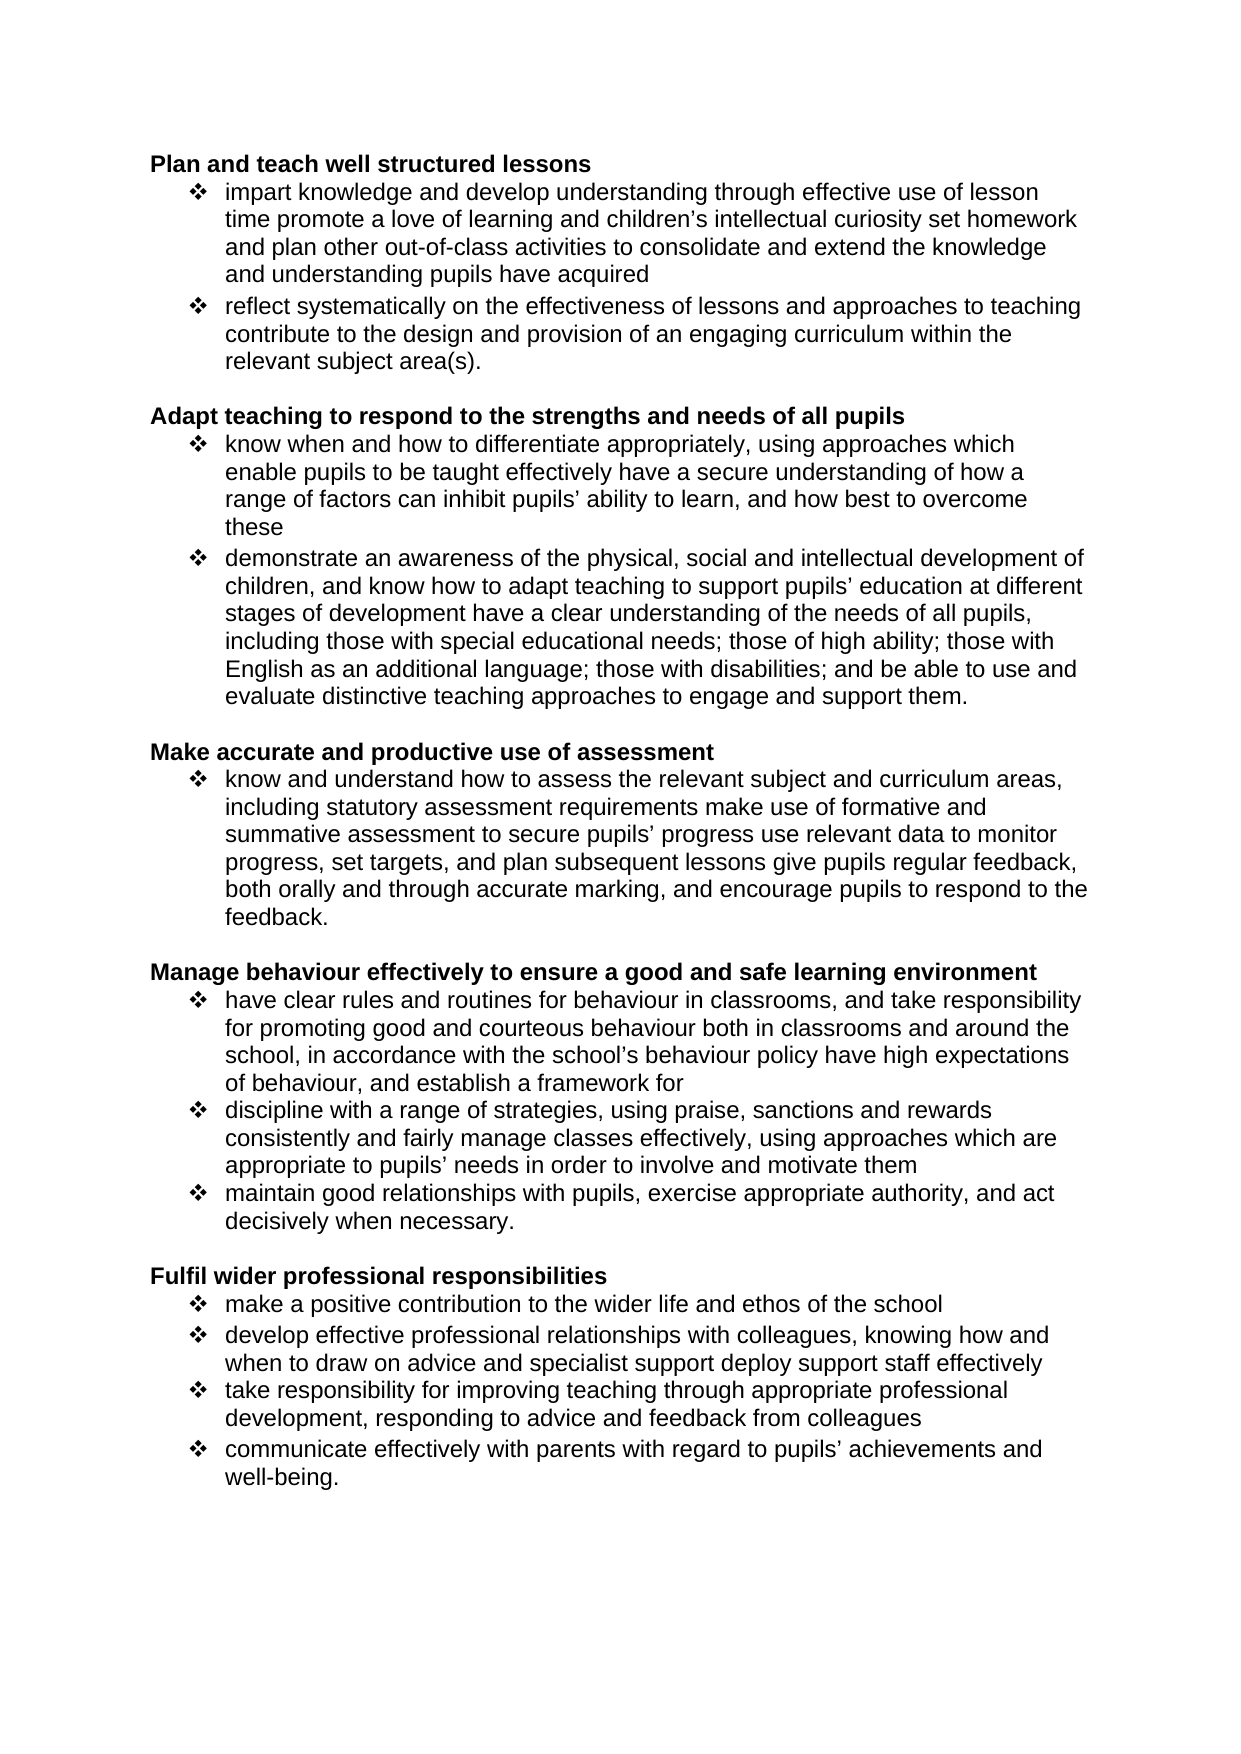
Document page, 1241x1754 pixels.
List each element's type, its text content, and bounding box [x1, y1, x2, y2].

list know when and how to differentiate appropriately, using approaches which enable pupils to be taught effectively have a secure understanding of how a range of factors can inhibit pupils’ ability to learn, and how best to overcome these [187, 430, 1090, 540]
list communicate effectively with parents with regard to pupils’ achievements and well-being. [187, 1435, 1090, 1490]
text Make accurate and productive use of assessment [150, 737, 1090, 765]
list impart knowledge and develop understanding through effective use of lesson time promote a love of learning and children’s intellectual curiosity set homework and plan other out-of-class activities to consolidate and extend the knowledge and understanding pupils have acquired [187, 178, 1090, 288]
text Plan and teach well structured lessons [150, 150, 1090, 178]
list develop effective professional relationships with colleagues, knowing how and when to draw on advice and specialist support deploy support staff effectively [187, 1321, 1090, 1376]
list reflect systematically on the effectiveness of lessons and approaches to teaching contribute to the design and provision of an engaging curriculum within the relevant subject area(s). [187, 292, 1090, 375]
list have clear rules and routines for behaviour in classrooms, and take responsibility for promoting good and courteous behaviour both in classrooms and around the school, in accordance with the school’s behaviour policy have high expectations of behaviour, and establish a framework for [187, 986, 1090, 1096]
list discipline with a range of strategies, using praise, sanctions and rewards consistently and fairly manage classes effectively, using approaches which are appropriate to pupils’ needs in order to involve and motivate them [187, 1096, 1090, 1179]
text Adapt teaching to respond to the strengths and needs of all pupils [150, 402, 1090, 430]
list know and understand how to assess the relevant subject and curriculum areas, including statutory assessment requirements make use of formative and summative assessment to secure pupils’ progress use relevant data to monitor progress, set targets, and plan subsequent lessons give pupils regular feedback, both orally and through accurate marking, and encourage pupils to respond to the feedback. [187, 765, 1090, 931]
list take responsibility for improving teaching through appropriate professional development, responding to advice and feedback from colleagues [187, 1376, 1090, 1431]
text Manage behaviour effectively to ensure a good and safe learning environment [150, 958, 1090, 986]
text Fulfil wider professional responsibilities [150, 1262, 1090, 1289]
list make a positive contribution to the wider life and ethos of the school [187, 1289, 1090, 1317]
list demonstrate an awareness of the physical, social and intellectual development of children, and know how to adapt teaching to support pupils’ education at different stages of development have a clear understanding of the needs of all pupils, including those with special educational needs; those of high ability; those with English as an additional language; those with disabilities; and be able to use and evaluate distinctive teaching approaches to engage and support them. [187, 544, 1090, 710]
list maintain good relationships with pupils, exercise appropriate authority, and act decisively when necessary. [187, 1179, 1090, 1234]
